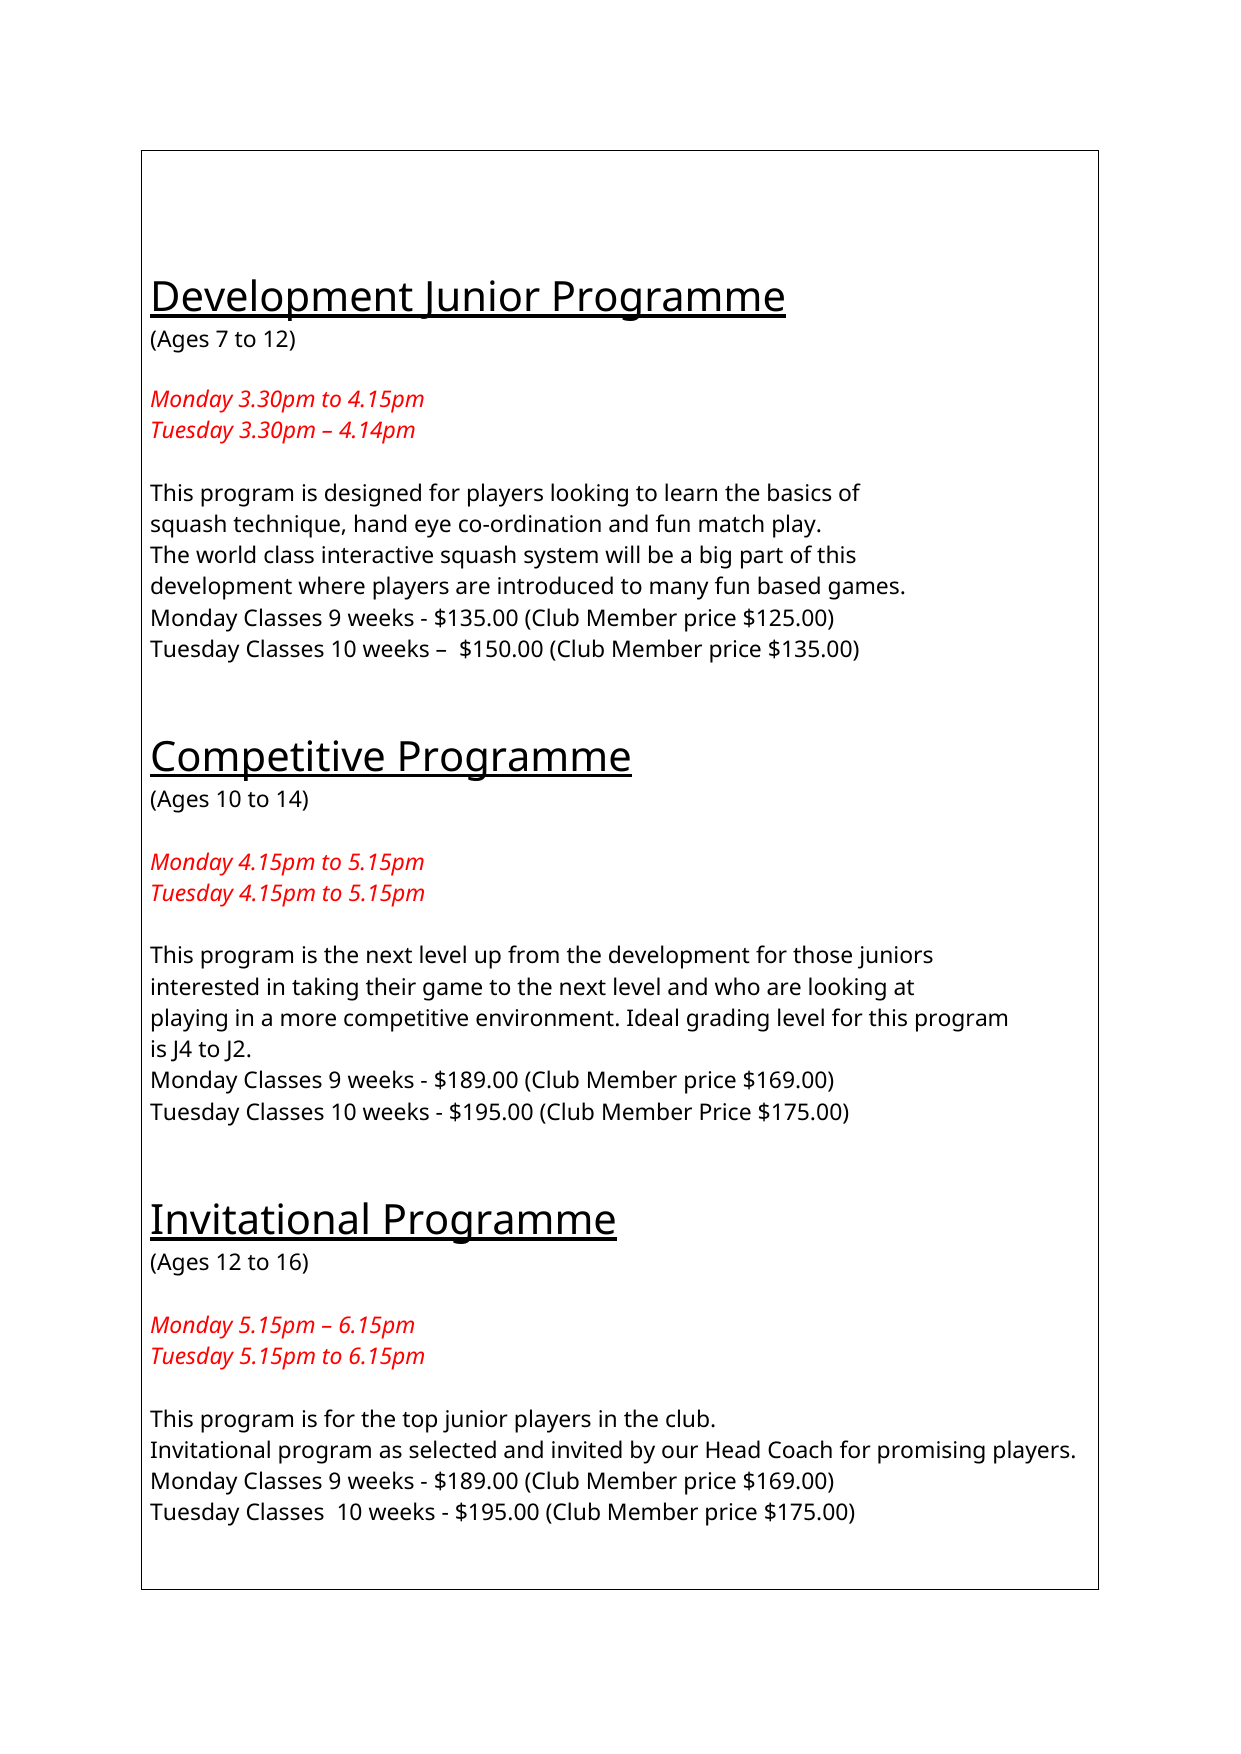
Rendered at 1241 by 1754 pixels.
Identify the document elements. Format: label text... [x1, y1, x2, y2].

text squash technique, hand eye co-ordination and fun match play. [150, 508, 1090, 539]
text is J4 to J2. [150, 1033, 1090, 1064]
text Monday 4.15pm to 5.15pm [150, 846, 1090, 877]
text (Ages 7 to 12) [150, 323, 1090, 355]
text Invitational Programme [150, 1189, 1090, 1246]
text Tuesday 5.15pm to 6.15pm [150, 1340, 1090, 1371]
text Invitational program as selected and invited by our Head Coach for promising players. [150, 1434, 1090, 1465]
text (Ages 12 to 16) [150, 1246, 1090, 1277]
text Monday Classes 9 weeks - $135.00 (Club Member price $125.00) [150, 601, 1090, 633]
text development where players are introduced to many fun based games. [150, 570, 1090, 601]
text (Ages 10 to 14) [150, 783, 1090, 814]
text This program is for the top junior players in the club. [150, 1402, 1090, 1434]
text Monday Classes 9 weeks - $189.00 (Club Member price $169.00) [150, 1465, 1090, 1496]
text Tuesday 4.15pm to 5.15pm [150, 877, 1090, 908]
text Competitive Programme [150, 726, 1090, 783]
text Monday 3.30pm to 4.15pm [150, 383, 1090, 414]
text This program is the next level up from the development for those juniors [150, 939, 1090, 971]
text Monday 5.15pm – 6.15pm [150, 1309, 1090, 1340]
text The world class interactive squash system will be a big part of this [150, 539, 1090, 570]
text playing in a more competitive environment. Ideal grading level for this program [150, 1002, 1090, 1033]
text interested in taking their game to the next level and who are looking at [150, 971, 1090, 1002]
text Development Junior Programme [150, 267, 1090, 323]
text Monday Classes 9 weeks - $189.00 (Club Member price $169.00) [150, 1064, 1090, 1096]
text Tuesday 3.30pm – 4.14pm [150, 414, 1090, 445]
text Tuesday Classes 10 weeks – $150.00 (Club Member price $135.00) [150, 633, 1090, 664]
text Tuesday Classes 10 weeks - $195.00 (Club Member price $175.00) [150, 1496, 1090, 1527]
text This program is designed for players looking to learn the basics of [150, 476, 1090, 508]
text Tuesday Classes 10 weeks - $195.00 (Club Member Price $175.00) [150, 1096, 1090, 1127]
